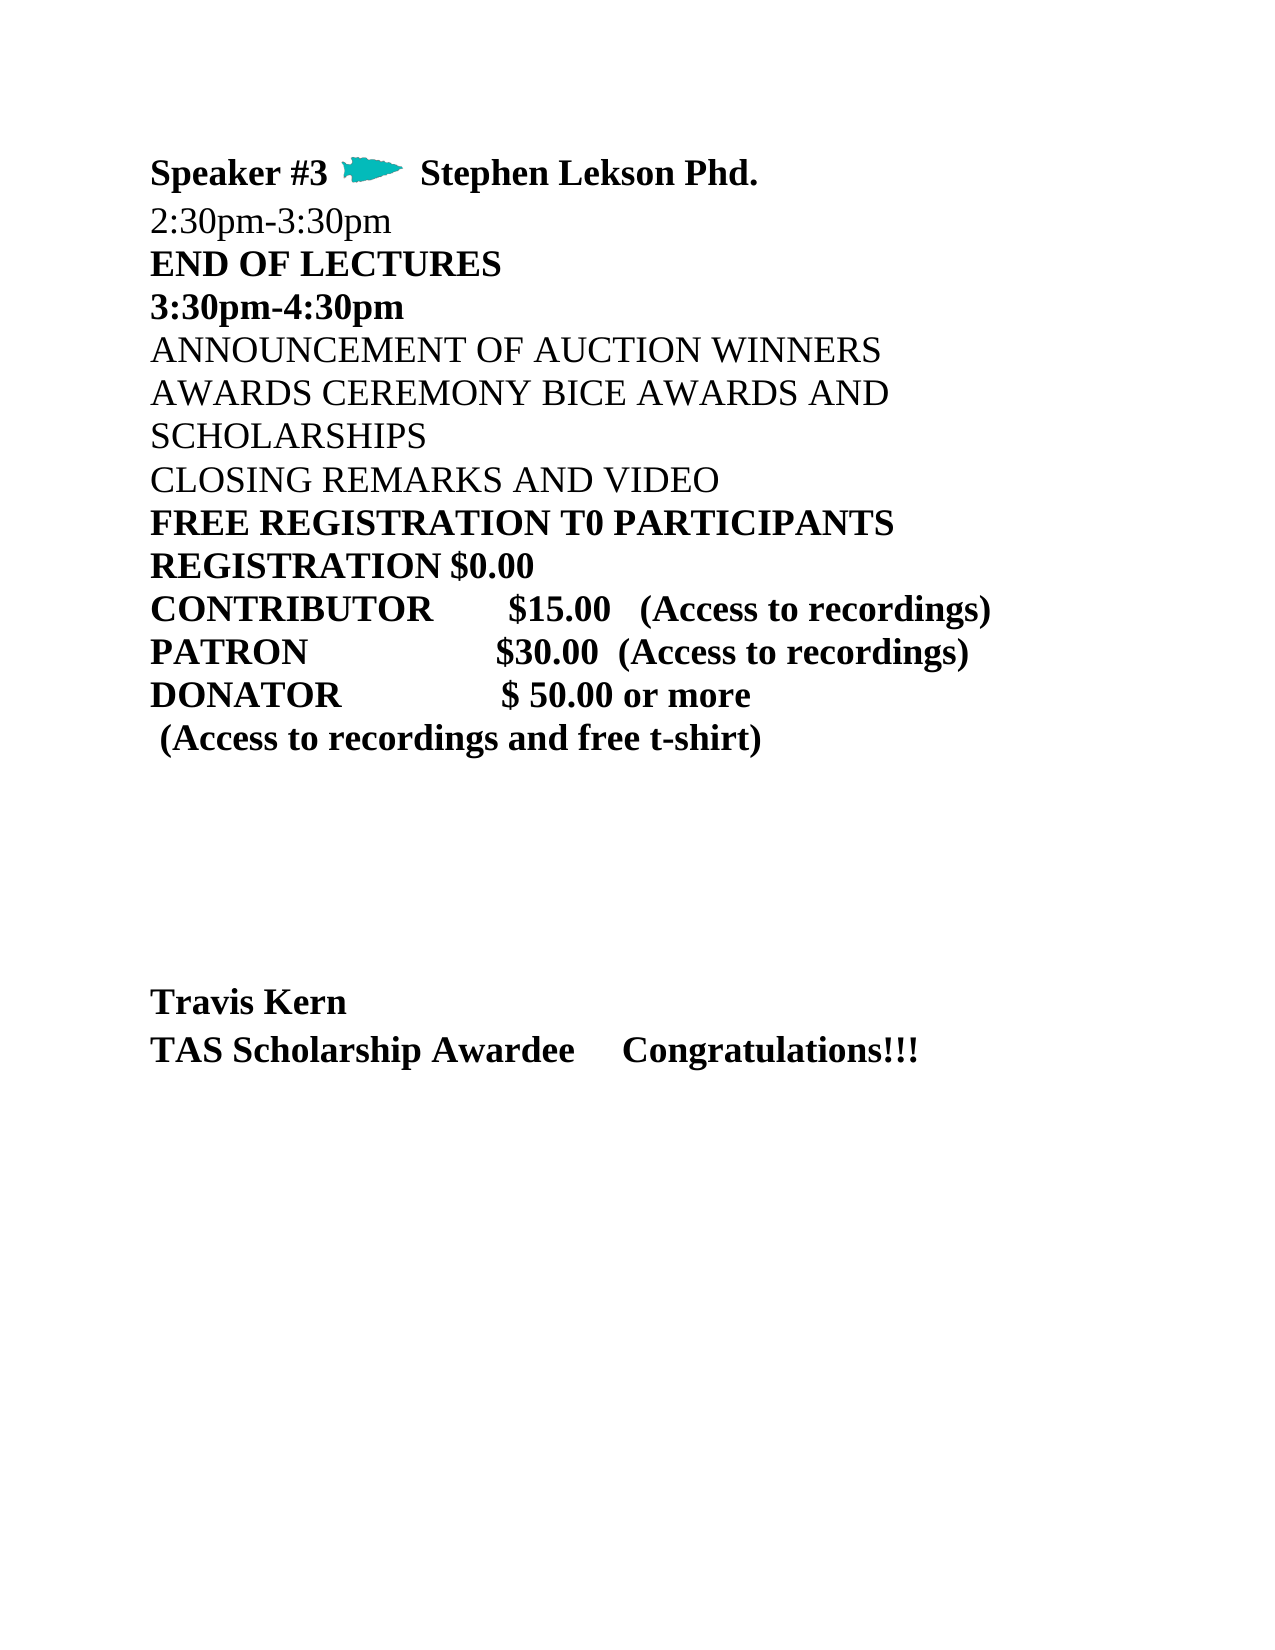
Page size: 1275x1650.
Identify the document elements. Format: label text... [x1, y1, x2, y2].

text TAS Scholarship Awardee Congratulations!!! [150, 1028, 1125, 1071]
text 3:30pm-4:30pm [150, 284, 1125, 328]
text (Access to recordings and free t-shirt) [150, 716, 1125, 759]
text ANNOUNCEMENT OF AUCTION WINNERS [150, 328, 1125, 371]
text FREE REGISTRATION T0 PARTICIPANTS [150, 500, 1125, 543]
text CONTRIBUTOR $15.00 (Access to recordings) [150, 586, 1125, 629]
text DONATOR $ 50.00 or more [150, 673, 1125, 716]
picture [337, 153, 405, 185]
text REGISTRATION $0.00 [150, 543, 1125, 586]
text AWARDS CEREMONY BICE AWARDS AND SCHOLARSHIPS [150, 371, 1125, 457]
text CLOSING REMARKS AND VIDEO [150, 457, 1125, 500]
text PATRON $30.00 (Access to recordings) [150, 629, 1125, 673]
text Travis Kern [150, 979, 1125, 1023]
text END OF LECTURES [150, 241, 1125, 284]
text 2:30pm-3:30pm [150, 198, 1125, 241]
text Speaker #3 Stephen Lekson Phd. [150, 150, 1125, 193]
